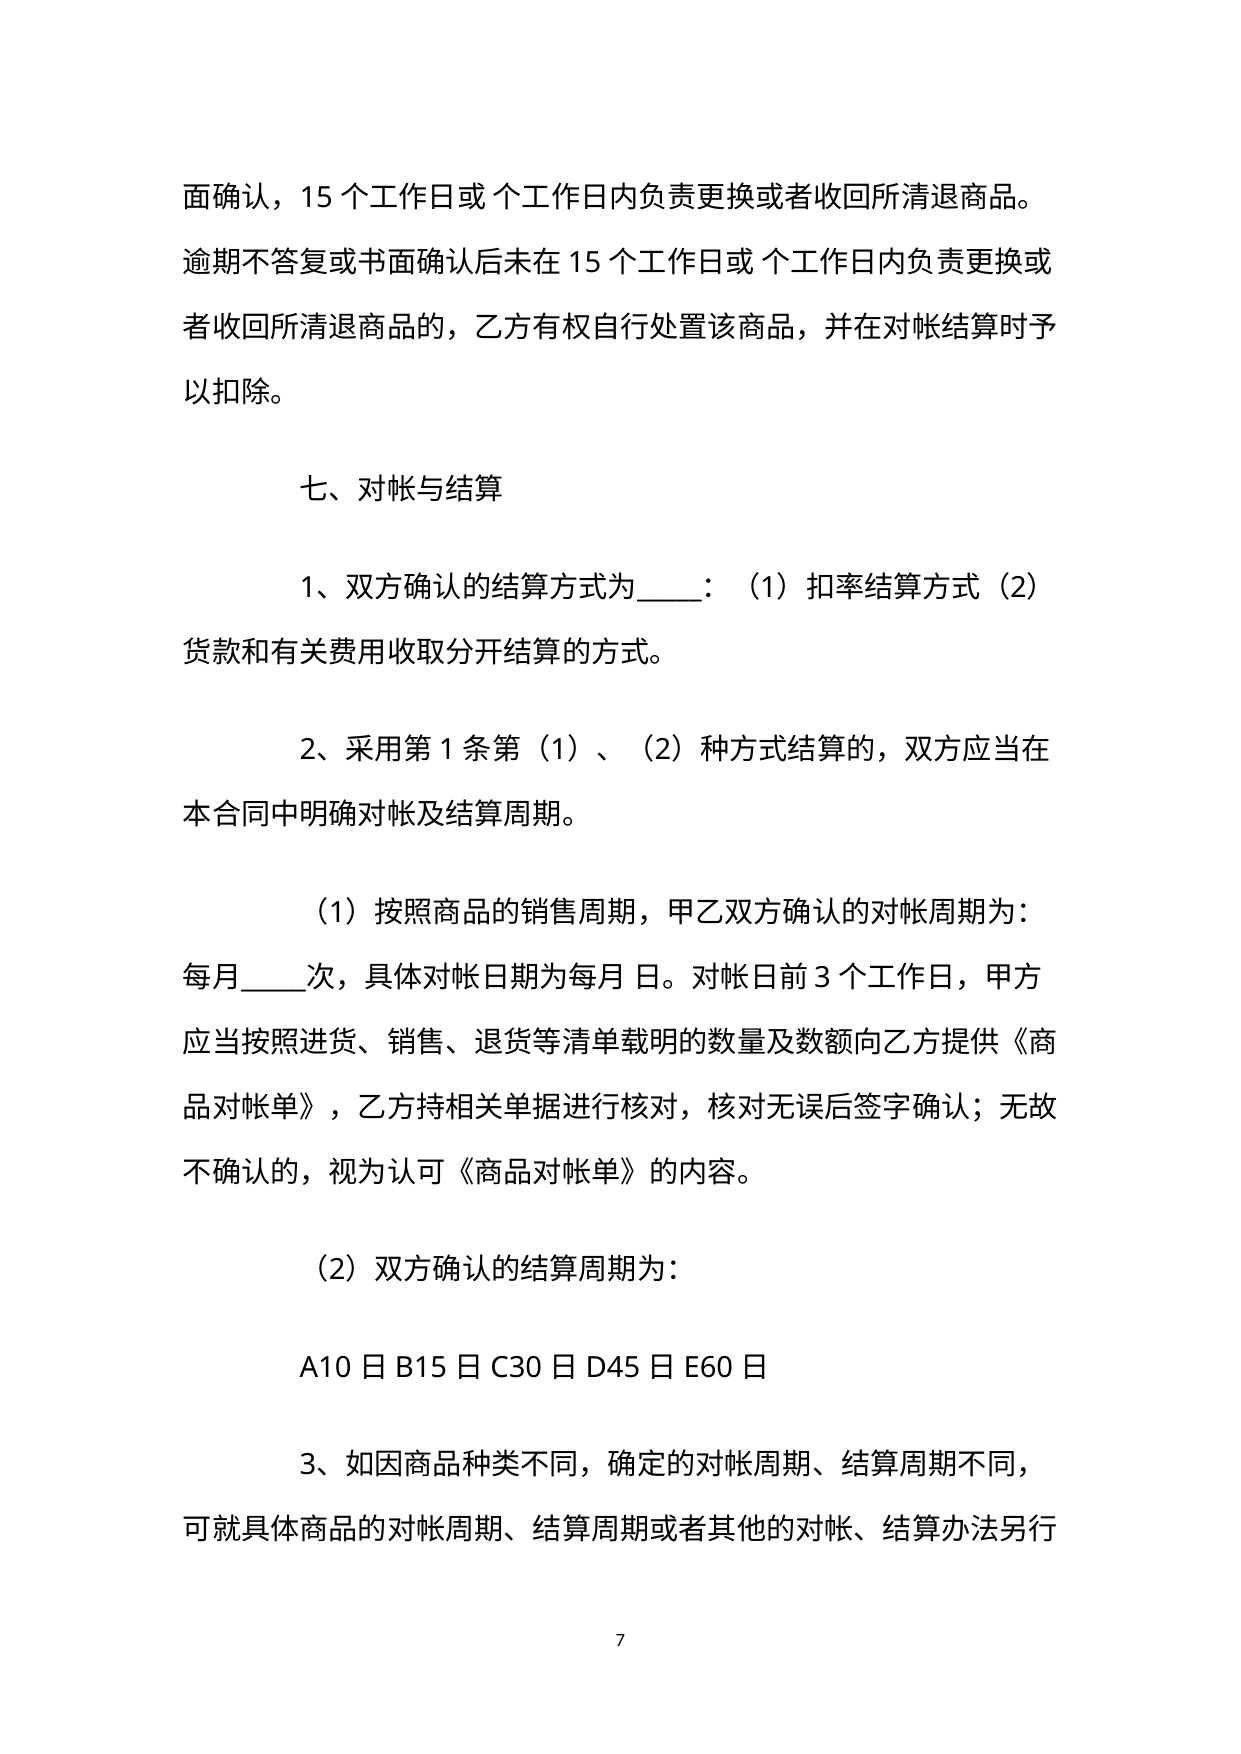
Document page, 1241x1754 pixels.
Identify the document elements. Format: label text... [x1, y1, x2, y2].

text A10 日 B15 日 C30 日 D45 日 E60 日 [183, 1332, 1058, 1397]
text 七、对帐与结算 [183, 454, 1058, 519]
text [183, 162, 1058, 422]
text （1）按照商品的销售周期，甲乙双方确认的对帐周期为：每月_____次，具体对帐日期为每月 日。对帐日前3 个工作日，甲方应当按照进货、销售、退货等清单载明的数量及数额向乙方提供《商品对帐单》，乙方持相关单据进行核对，核对无误后签字确认；无故不确认的，视为认可《商品对帐单》的内容。 [183, 877, 1058, 1202]
text （2）双方确认的结算周期为： [183, 1234, 1058, 1299]
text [183, 1429, 1058, 1559]
text 2、采用第1 条第（1）、（2）种方式结算的，双方应当在本合同中明确对帐及结算周期。 [183, 714, 1058, 844]
text 1、双方确认的结算方式为_____：（1）扣率结算方式（2）货款和有关费用收取分开结算的方式。 [183, 552, 1058, 682]
